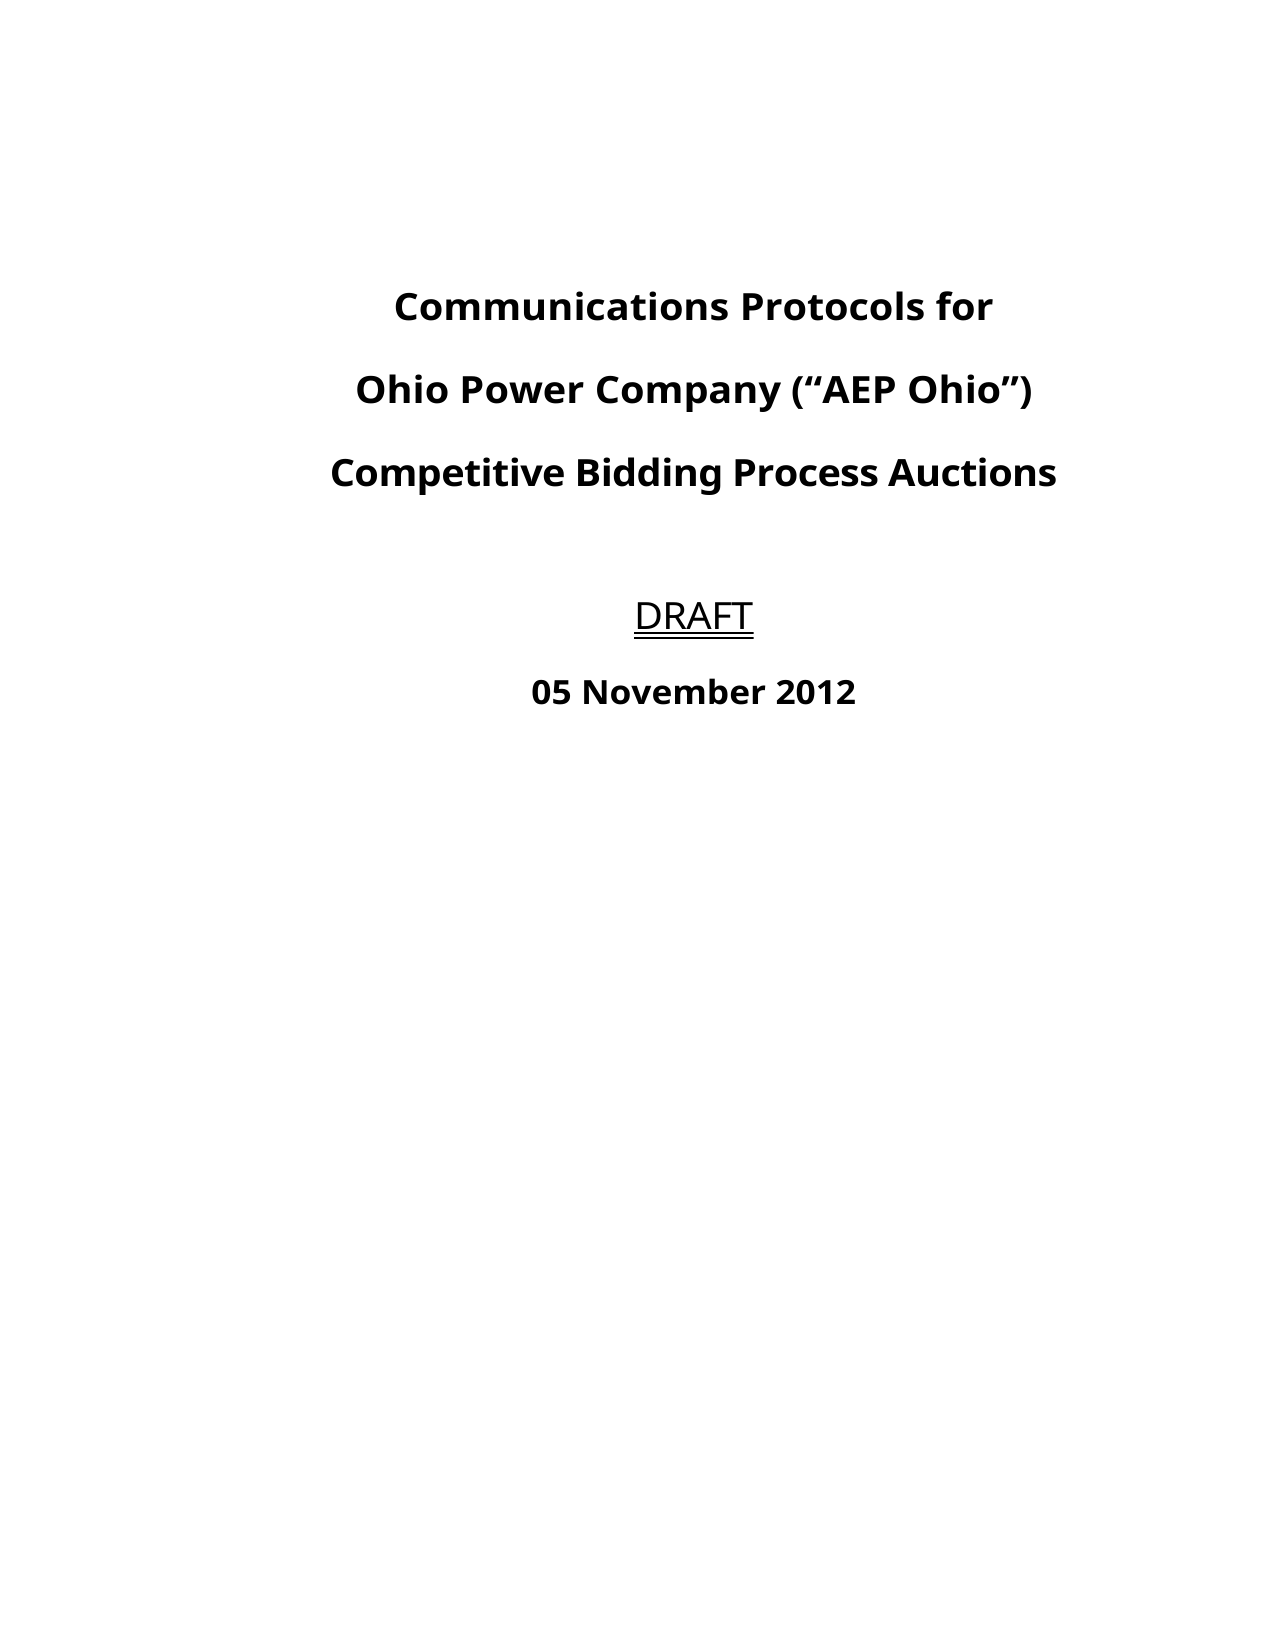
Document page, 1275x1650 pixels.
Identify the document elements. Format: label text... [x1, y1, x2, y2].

text Ohio Power Company (“AEP Ohio”) [225, 363, 1162, 414]
text Communications Protocols for [225, 280, 1162, 331]
text DRAFT [225, 589, 1162, 640]
text Competitive Bidding Process Auctions [225, 446, 1162, 497]
text 05 November 2012 [225, 669, 1162, 714]
